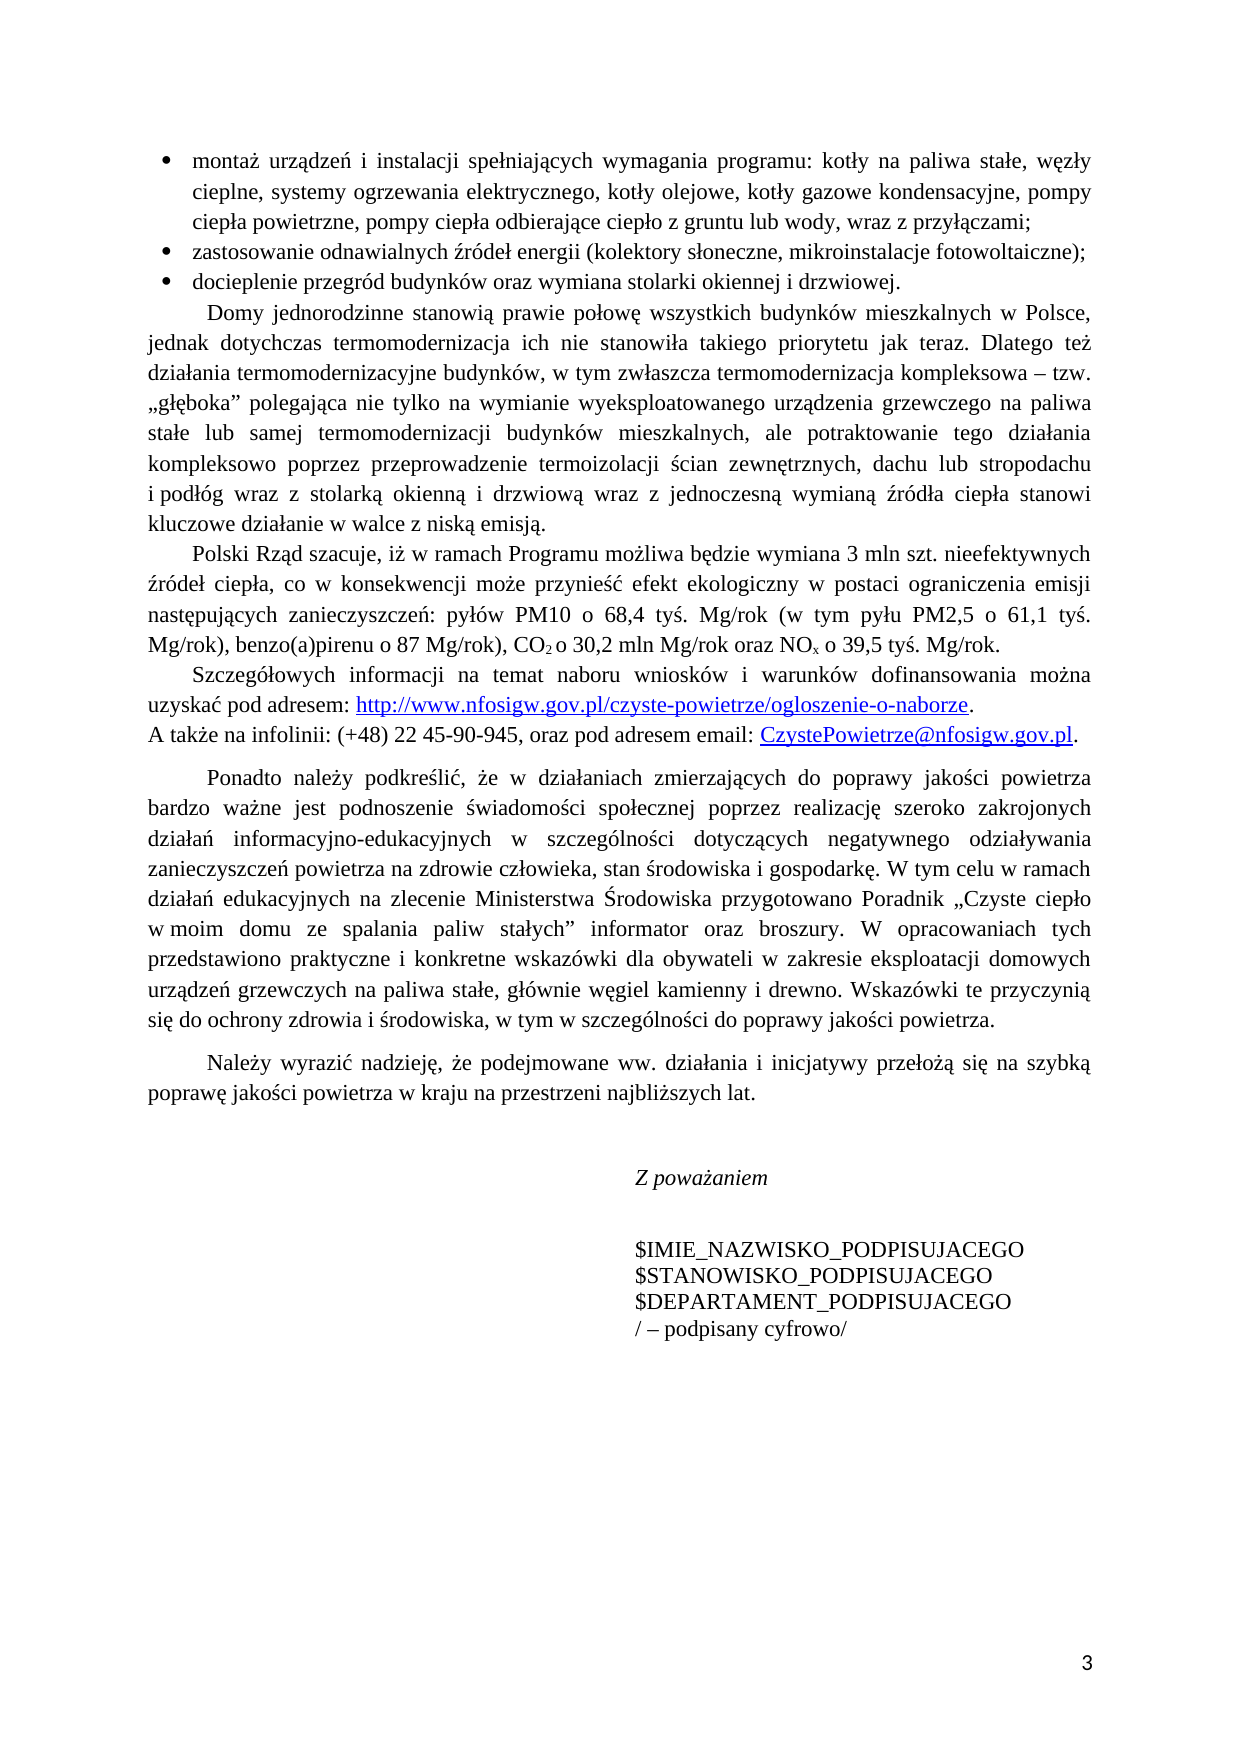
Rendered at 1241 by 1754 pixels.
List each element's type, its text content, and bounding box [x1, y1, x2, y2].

text $DEPARTAMENT_PODPISUJACEGO / – podpisany cyfrowo/ [635, 1288, 1093, 1341]
list docieplenie przegród budynków oraz wymiana stolarki okiennej i drzwiowej. [162, 268, 1093, 295]
text A także na infolinii: (+48) 22 45-90-945, oraz pod adresem email: CzystePowietrze@nfosigw.gov.pl. [148, 722, 1093, 748]
text Z poważaniem [148, 1164, 1093, 1191]
text Ponadto należy podkreślić, że w działaniach zmierzających do poprawy jakości powietrza bardzo ważne jest podnoszenie świadomości społecznej poprzez realizację szeroko zakrojonych działań informacyjno-edukacyjnych w szczególności dotyczących negatywnego odziaływania zanieczyszczeń powietrza na zdrowie człowieka, stan środowiska i gospodarkę. W tym celu w ramach działań edukacyjnych na zlecenie Ministerstwa Środowiska przygotowano Poradnik „Czyste ciepło w moim domu ze spalania paliw stałych” informator oraz broszury. W opracowaniach tych przedstawiono praktyczne i konkretne wskazówki dla obywateli w zakresie eksploatacji domowych urządzeń grzewczych na paliwa stałe, głównie węgiel kamienny i drewno. Wskazówki te przyczynią się do ochrony zdrowia i środowiska, w tym w szczególności do poprawy jakości powietrza. [148, 764, 1093, 1032]
list montaż urządzeń i instalacji spełniających wymagania programu: kotły na paliwa stałe, węzły cieplne, systemy ogrzewania elektrycznego, kotły olejowe, kotły gazowe kondensacyjne, pompy ciepła powietrzne, pompy ciepła odbierające ciepło z gruntu lub wody, wraz z przyłączami; [162, 148, 1093, 234]
text Szczegółowych informacji na temat naboru wniosków i warunków dofinansowania można uzyskać pod adresem: http://www.nfosigw.gov.pl/czyste-powietrze/ogloszenie-o-naborze. [148, 661, 1093, 718]
text $STANOWISKO_PODPISUJACEGO [635, 1262, 1093, 1288]
list zastosowanie odnawialnych źródeł energii (kolektory słoneczne, mikroinstalacje fotowoltaiczne); [162, 238, 1093, 264]
text Polski Rząd szacuje, iż w ramach Programu możliwa będzie wymiana 3 mln szt. nieefektywnych źródeł ciepła, co w konsekwencji może przynieść efekt ekologiczny w postaci ograniczenia emisji następujących zanieczyszczeń: pyłów PM10 o 68,4 tyś. Mg/rok (w tym pyłu PM2,5 o 61,1 tyś. Mg/rok), benzo(a)pirenu o 87 Mg/rok), CO2 o 30,2 mln Mg/rok oraz NOx o 39,5 tyś. Mg/rok. [148, 540, 1093, 657]
text Domy jednorodzinne stanowią prawie połowę wszystkich budynków mieszkalnych w Polsce, jednak dotychczas termomodernizacja ich nie stanowiła takiego priorytetu jak teraz. Dlatego też działania termomodernizacyjne budynków, w tym zwłaszcza termomodernizacja kompleksowa – tzw. „głęboka” polegająca nie tylko na wymianie wyeksploatowanego urządzenia grzewczego na paliwa stałe lub samej termomodernizacji budynków mieszkalnych, ale potraktowanie tego działania kompleksowo poprzez przeprowadzenie termoizolacji ścian zewnętrznych, dachu lub stropodachu i podłóg wraz z stolarką okienną i drzwiową wraz z jednoczesną wymianą źródła ciepła stanowi kluczowe działanie w walce z niską emisją. [148, 299, 1093, 536]
text Należy wyrazić nadzieję, że podejmowane ww. działania i inicjatywy przełożą się na szybką poprawę jakości powietrza w kraju na przestrzeni najbliższych lat. [148, 1049, 1093, 1105]
text $IMIE_NAZWISKO_PODPISUJACEGO [635, 1236, 1093, 1262]
